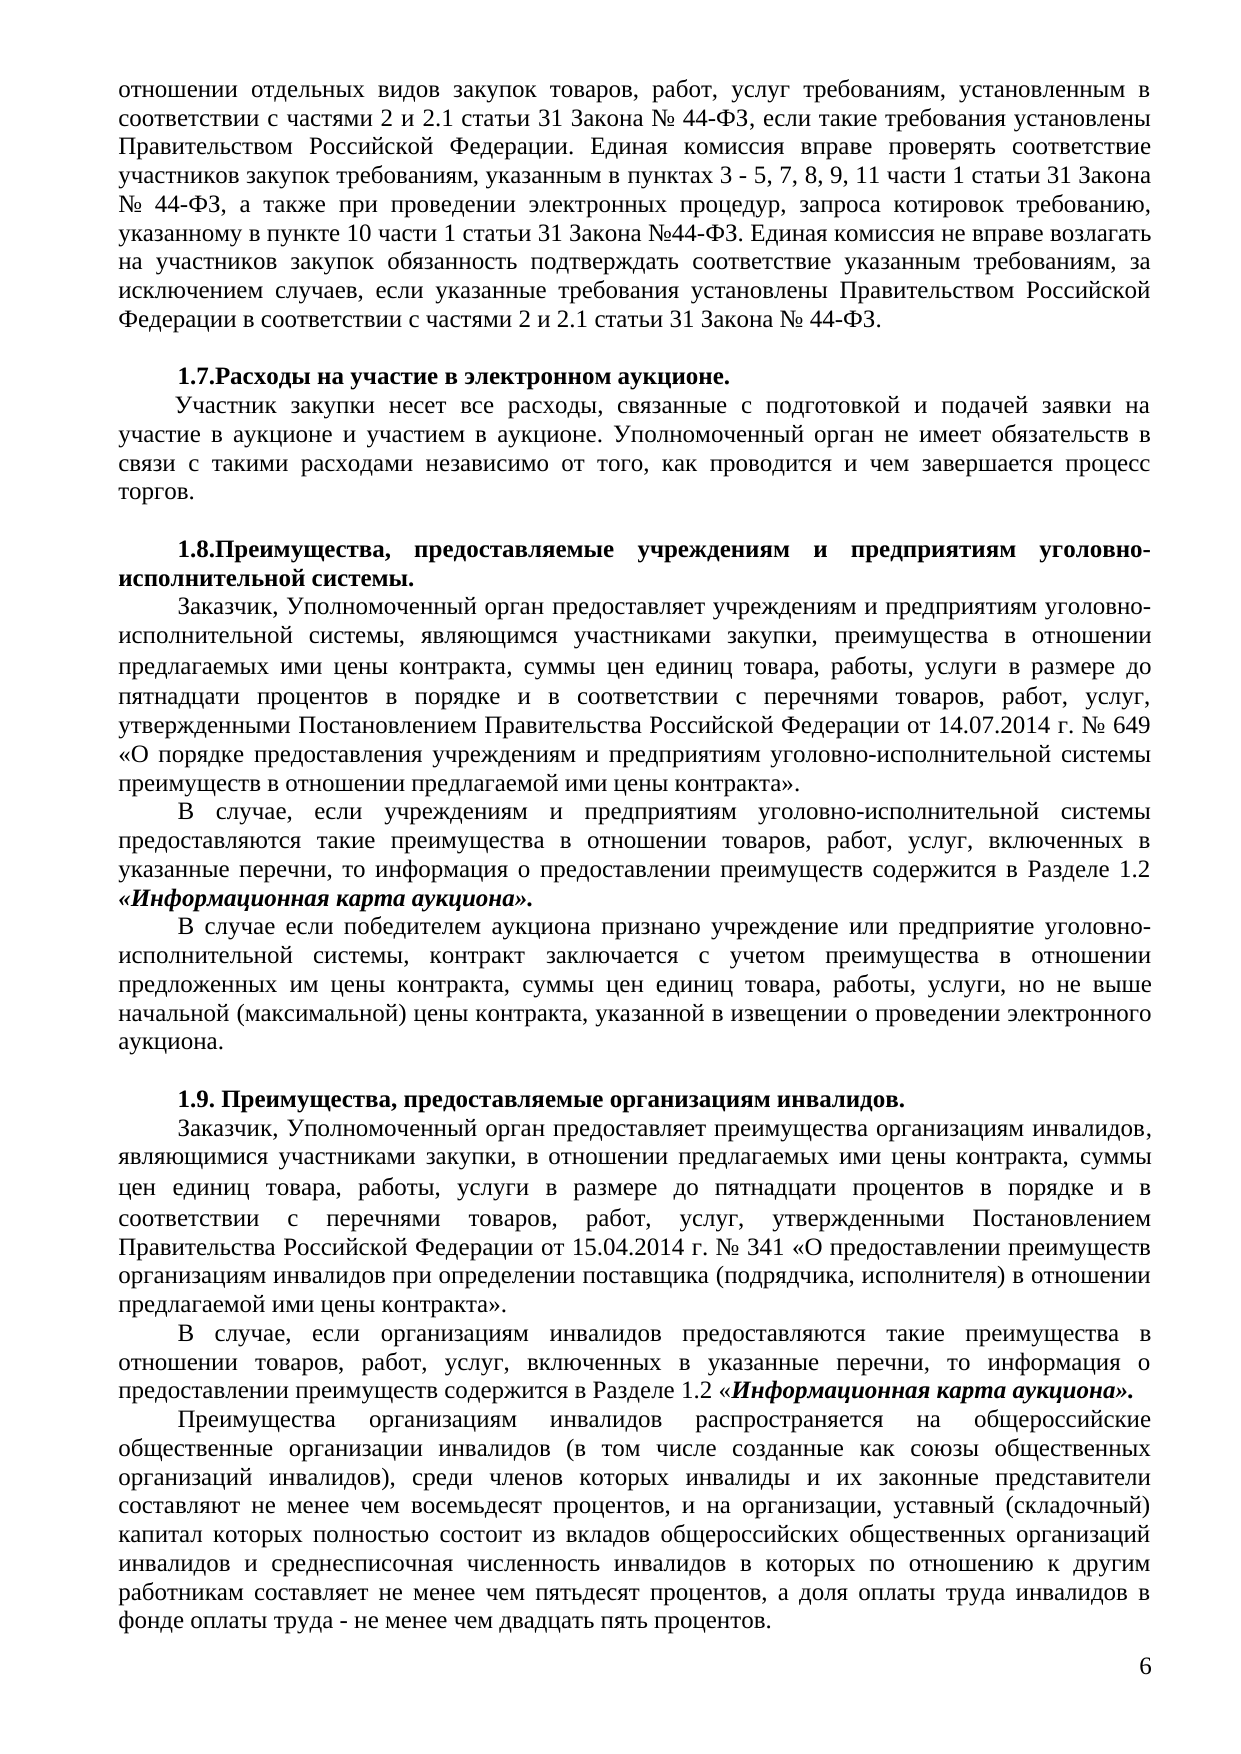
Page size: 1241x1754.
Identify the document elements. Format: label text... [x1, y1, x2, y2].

text В случае, если организациям инвалидов предоставляются такие преимущества в отношении товаров, работ, услуг, включенных в указанные перечни, то информация о предоставлении преимуществ содержится в Разделе 1.2 «Информационная карта аукциона». [118, 1318, 1152, 1404]
text Заказчик, Уполномоченный орган предоставляет учреждениям и предприятиям уголовно-исполнительной системы, являющимся участниками закупки, преимущества в отношении предлагаемых ими цены контракта, суммы цен единиц товара, работы, услуги в размере до пятнадцати процентов в порядке и в соответствии с перечнями товаров, работ, услуг, утвержденными Постановлением Правительства Российской Федерации от 14.07.2014 г. № 649 «О порядке предоставления учреждениям и предприятиям уголовно-исполнительной системы преимуществ в отношении предлагаемой ими цены контракта». [118, 591, 1152, 796]
text Заказчик, Уполномоченный орган предоставляет преимущества организациям инвалидов, являющимися участниками закупки, в отношении предлагаемых ими цены контракта, суммы цен единиц товара, работы, услуги в размере до пятнадцати процентов в порядке и в соответствии с перечнями товаров, работ, услуг, утвержденными Постановлением Правительства Российской Федерации от 15.04.2014 г. № 341 «О предоставлении преимуществ организациям инвалидов при определении поставщика (подрядчика, исполнителя) в отношении предлагаемой ими цены контракта». [118, 1113, 1152, 1318]
text Участник закупки несет все расходы, связанные с подготовкой и подачей заявки на участие в аукционе и участием в аукционе. Уполномоченный орган не имеет обязательств в связи с такими расходами независимо от того, как проводится и чем завершается процесс торгов. [118, 390, 1152, 505]
text 1.9. Преимущества, предоставляемые организациям инвалидов. [118, 1084, 1152, 1113]
text Преимущества организациям инвалидов распространяется на общероссийские общественные организации инвалидов (в том числе созданные как союзы общественных организаций инвалидов), среди членов которых инвалиды и их законные представители составляют не менее чем восемьдесят процентов, и на организации, уставный (складочный) капитал которых полностью состоит из вкладов общероссийских общественных организаций инвалидов и среднесписочная численность инвалидов в которых по отношению к другим работникам составляет не менее чем пятьдесят процентов, а доля оплаты труда инвалидов в фонде оплаты труда - не менее чем двадцать пять процентов. [118, 1404, 1152, 1634]
text 1.7.Расходы на участие в электронном аукционе. [118, 361, 1152, 390]
text В случае если победителем аукциона признано учреждение или предприятие уголовно-исполнительной системы, контракт заключается с учетом преимущества в отношении предложенных им цены контракта, суммы цен единиц товара, работы, услуги, но не выше начальной (максимальной) цены контракта, указанной в извещении о проведении электронного аукциона. [118, 911, 1152, 1055]
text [118, 74, 1152, 333]
text В случае, если учреждениям и предприятиям уголовно-исполнительной системы предоставляются такие преимущества в отношении товаров, работ, услуг, включенных в указанные перечни, то информация о предоставлении преимуществ содержится в Разделе 1.2 «Информационная карта аукциона». [118, 796, 1152, 911]
text 1.8.Преимущества, предоставляемые учреждениям и предприятиям уголовно-исполнительной системы. [118, 534, 1152, 591]
